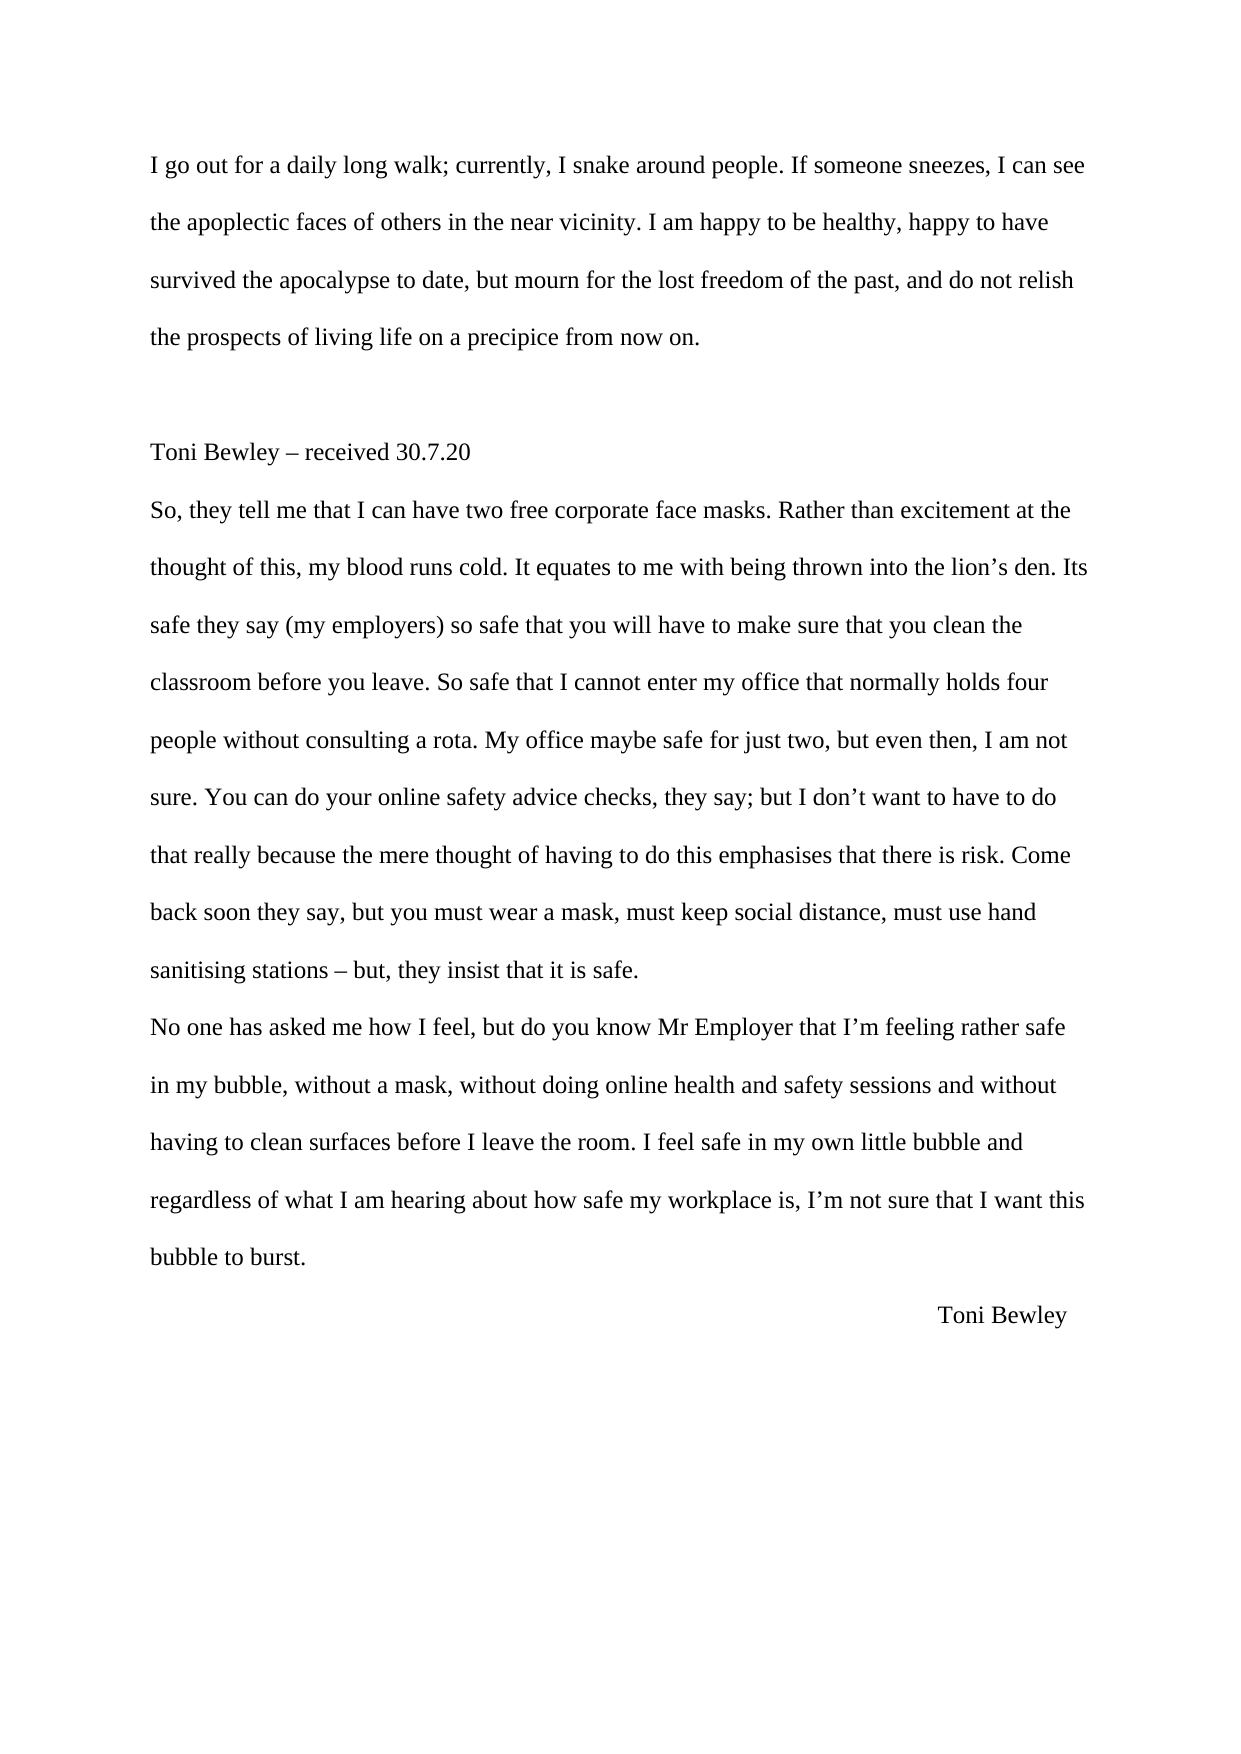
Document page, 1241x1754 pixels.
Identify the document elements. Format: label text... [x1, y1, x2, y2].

text So, they tell me that I can have two free corporate face masks. Rather than excitement at the thought of this, my blood runs cold. It equates to me with being thrown into the lion’s den. Its safe they say (my employers) so safe that you will have to make sure that you clean the classroom before you leave. So safe that I cannot enter my office that normally holds four people without consulting a rota. My office maybe safe for just two, but even then, I am not sure. You can do your online safety advice checks, they say; but I don’t want to have to do that really because the mere thought of having to do this emphasises that there is risk. Come back soon they say, but you must wear a mask, must keep social distance, must use hand sanitising stations – but, they insist that it is safe. [150, 495, 1090, 984]
text Toni Bewley – received 30.7.20 [150, 437, 1090, 466]
text No one has asked me how I feel, but do you know Mr Employer that I’m feeling rather safe in my bubble, without a mask, without doing online health and safety sessions and without having to clean surfaces before I leave the room. I feel safe in my own little bubble and regardless of what I am hearing about how safe my workplace is, I’m not sure that I want this bubble to burst. [150, 1012, 1090, 1271]
text I go out for a daily long walk; currently, I snake around people. If someone sneezes, I can see the apoplectic faces of others in the near vicinity. I am happy to be healthy, happy to have survived the apocalypse to date, but mourn for the lost freedom of the past, and do not relish the prospects of living life on a precipice from now on. [150, 150, 1090, 351]
text Toni Bewley [150, 1300, 1090, 1329]
